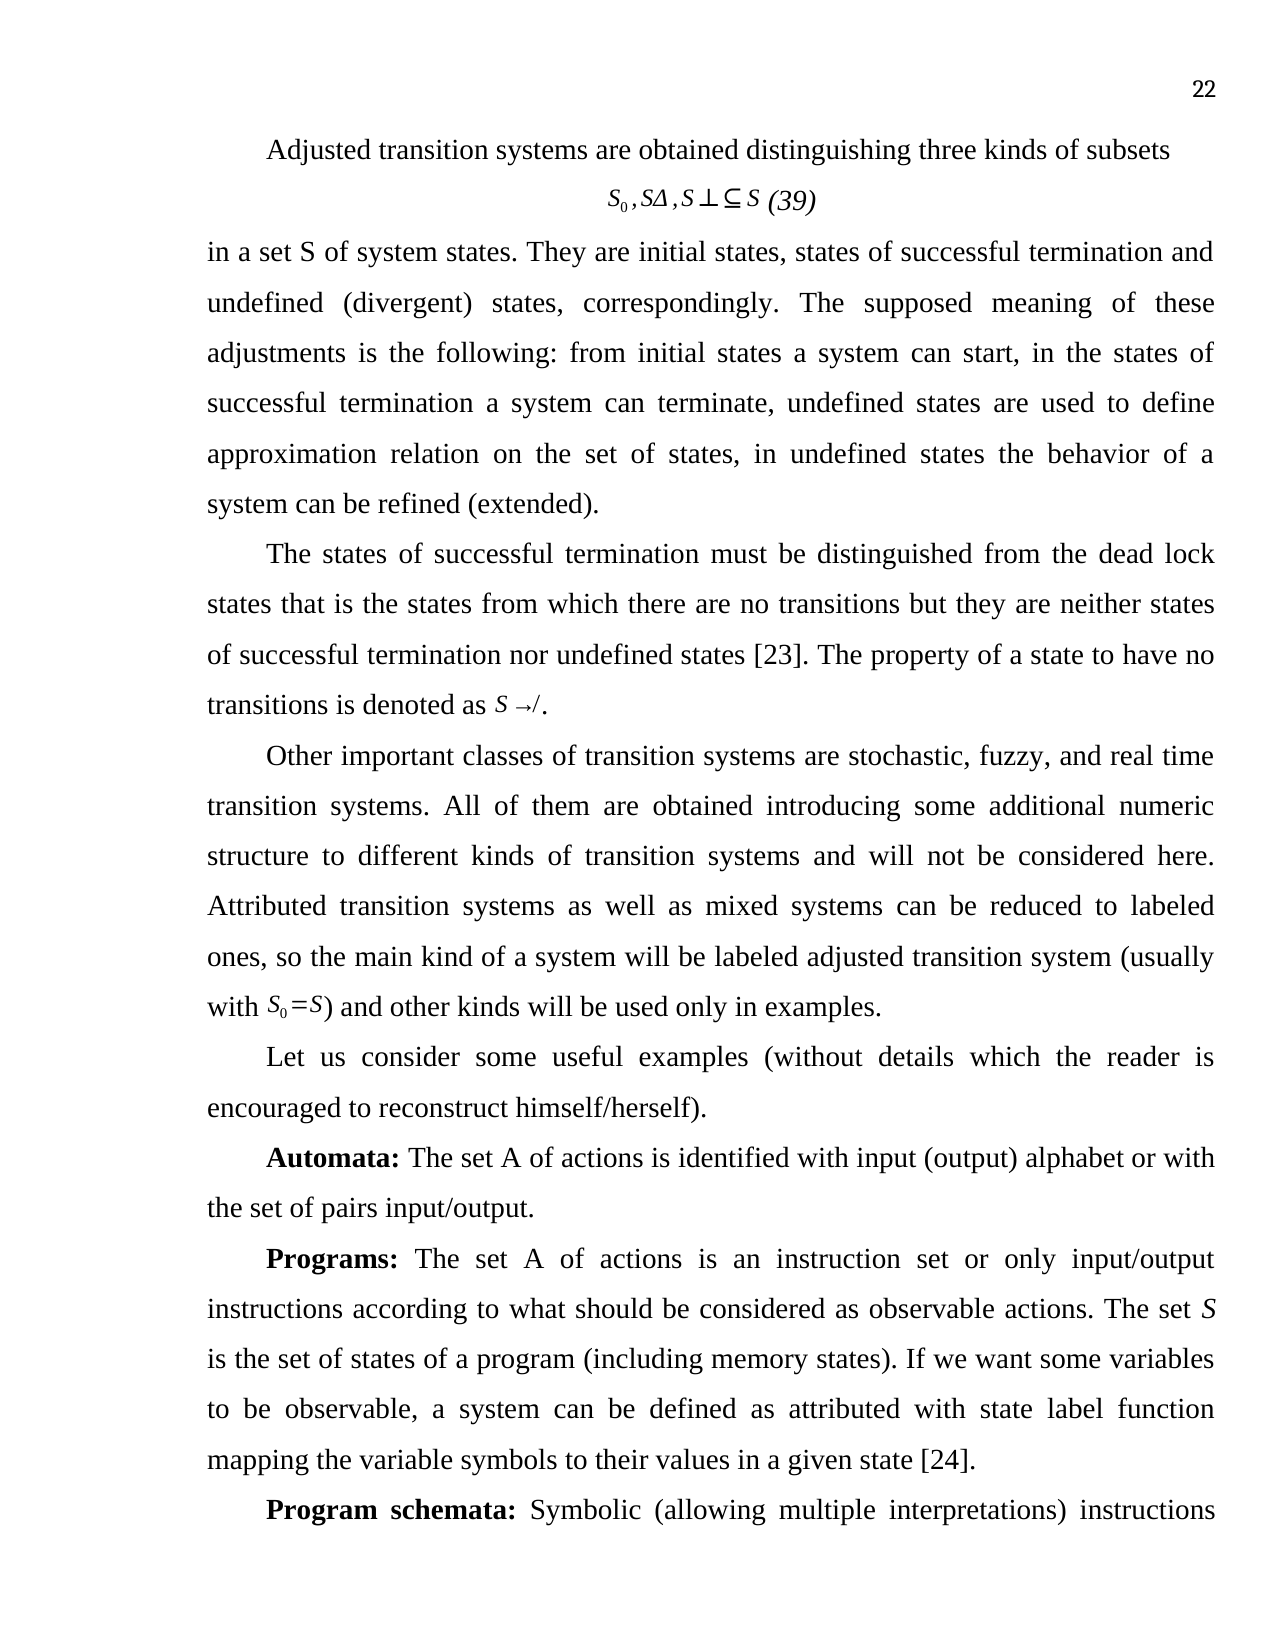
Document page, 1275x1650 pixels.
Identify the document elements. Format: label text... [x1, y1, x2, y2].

text The states of successful termination must be distinguished from the dead lock states that is the states from which there are no transitions but they are neither states of successful termination nor undefined states [23]. The property of a state to have no transitions is denoted as . [207, 536, 1216, 721]
text Adjusted transition systems are obtained distinguishing three kinds of subsets [207, 132, 1216, 166]
text in a set S of system states. They are initial states, states of successful termination and undefined (divergent) states, correspondingly. The supposed meaning of these adjustments is the following: from initial states a system can start, in the states of successful termination a system can terminate, undefined states are used to define approximation relation on the set of states, in undefined states the behavior of a system can be refined (extended). [207, 234, 1216, 519]
text Programs: The set A of actions is an instruction set or only input/output instructions according to what should be considered as observable actions. The set S is the set of states of a program (including memory states). If we want some variables to be observable, a system can be defined as attributed with state label function mapping the variable symbols to their values in a given state [24]. [207, 1241, 1216, 1476]
text (39) [207, 183, 1216, 218]
text Other important classes of transition systems are stochastic, fuzzy, and real time transition systems. All of them are obtained introducing some additional numeric structure to different kinds of transition systems and will not be considered here. Attributed transition systems as well as mixed systems can be reduced to labeled ones, so the main kind of a system will be labeled adjusted transition system (usually with ) and other kinds will be used only in examples. [207, 738, 1216, 1023]
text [207, 1492, 1216, 1526]
text Automata: The set A of actions is identified with input (output) alphabet or with the set of pairs input/output. [207, 1140, 1216, 1224]
text Let us consider some useful examples (without details which the reader is encouraged to reconstruct himself/herself). [207, 1039, 1216, 1123]
